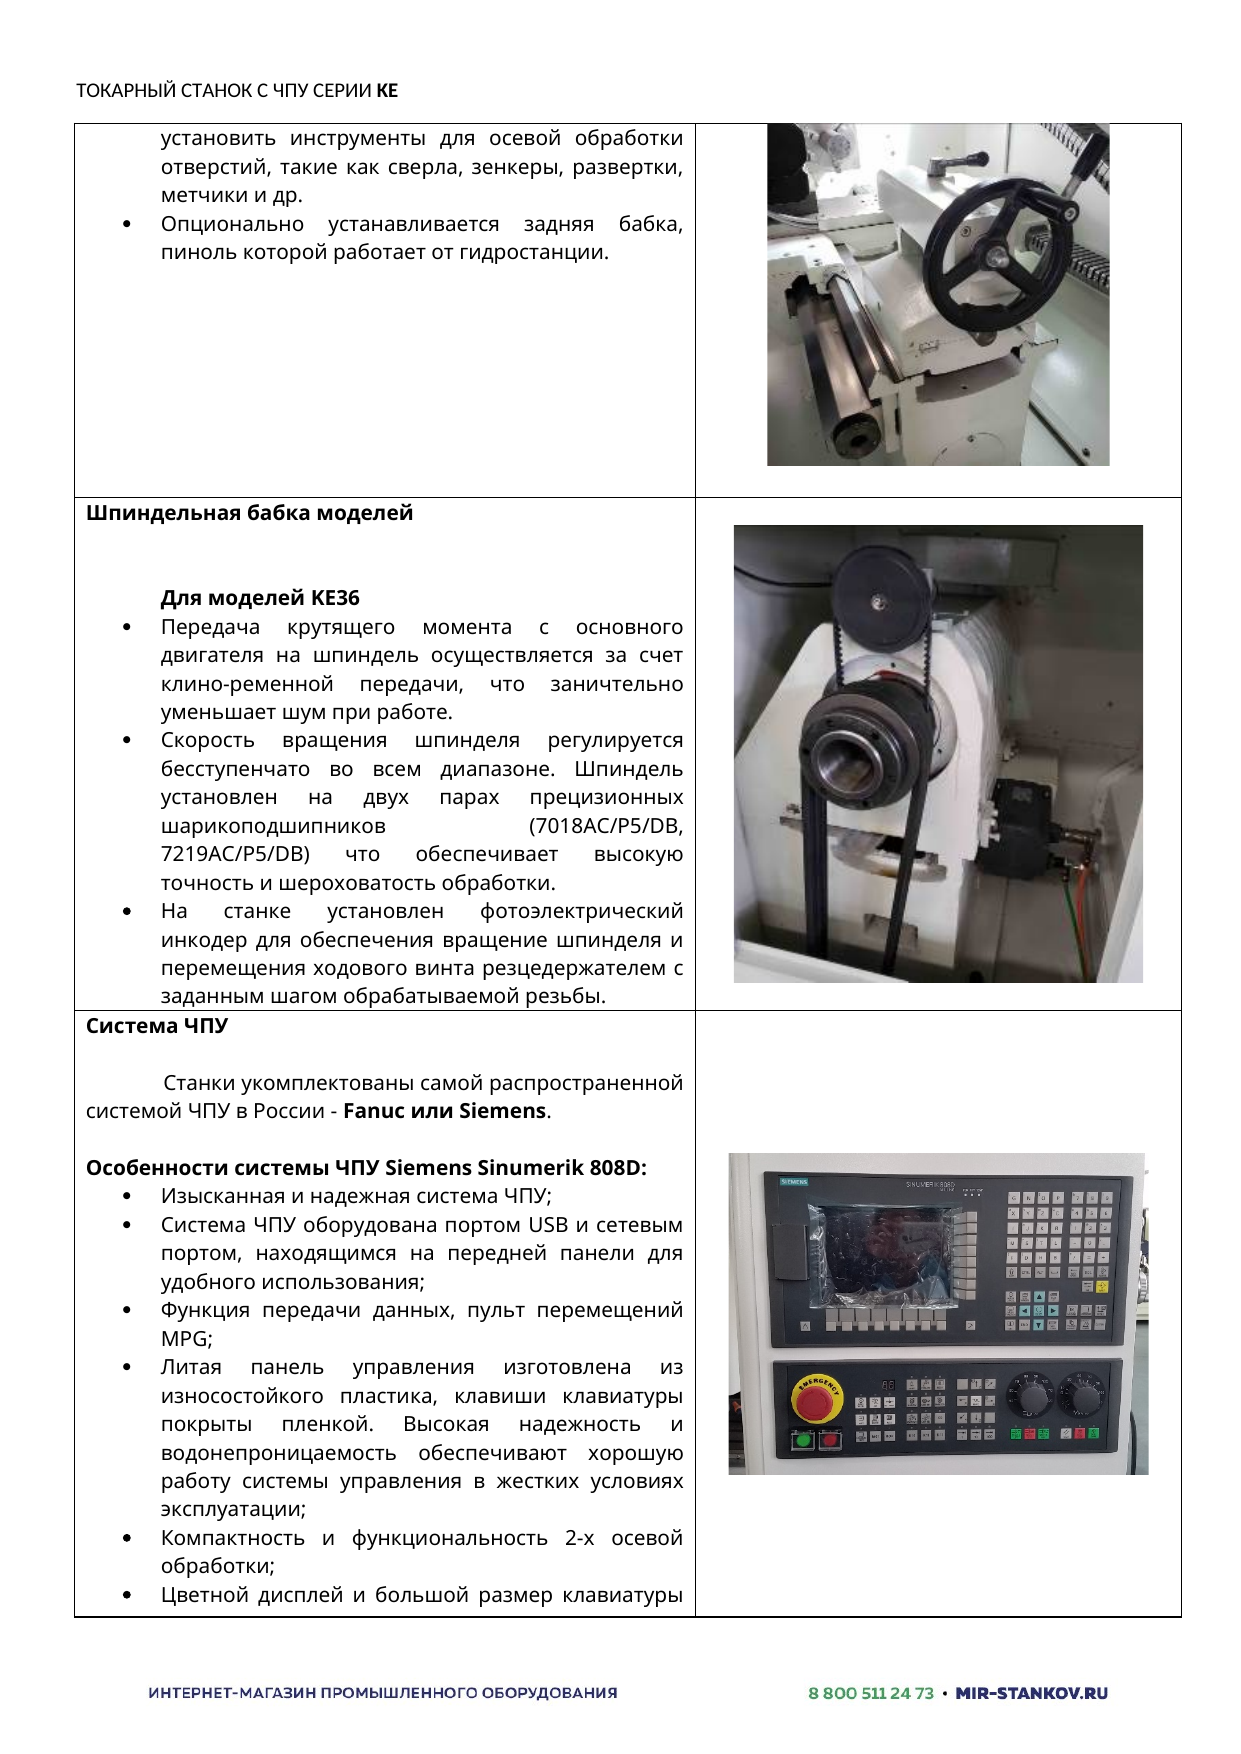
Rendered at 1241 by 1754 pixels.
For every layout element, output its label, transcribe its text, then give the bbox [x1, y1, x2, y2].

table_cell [75, 1011, 695, 1616]
table_cell Шпиндельная бабка моделей Для моделей KE36 Передача крутящего момента с основного двигателя на шпиндель осуществляется за счет клино-ременной передачи, что заничтельно уменьшает шум при работе. Скорость вращения шпинделя регулируется бесступенчато во всем диапазоне. Шпиндель установлен на двух парах прецизионных шарикоподшипников (7018AC/P5/DB, 7219AC/P5/DB) что обеспечивает высокую точность и шероховатость обработки. На станке установлен фотоэлектрический инкодер для обеспечения вращение шпинделя и перемещения ходового винта резцедержателем с заданным шагом обрабатываемой резьбы. [75, 498, 695, 1010]
table_cell [696, 498, 1181, 1010]
picture [733, 525, 1144, 983]
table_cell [75, 124, 695, 497]
table_cell [696, 124, 1181, 497]
picture [74, 1634, 1182, 1751]
picture [767, 123, 1110, 466]
picture [728, 1153, 1149, 1475]
table_cell [696, 1011, 1181, 1616]
